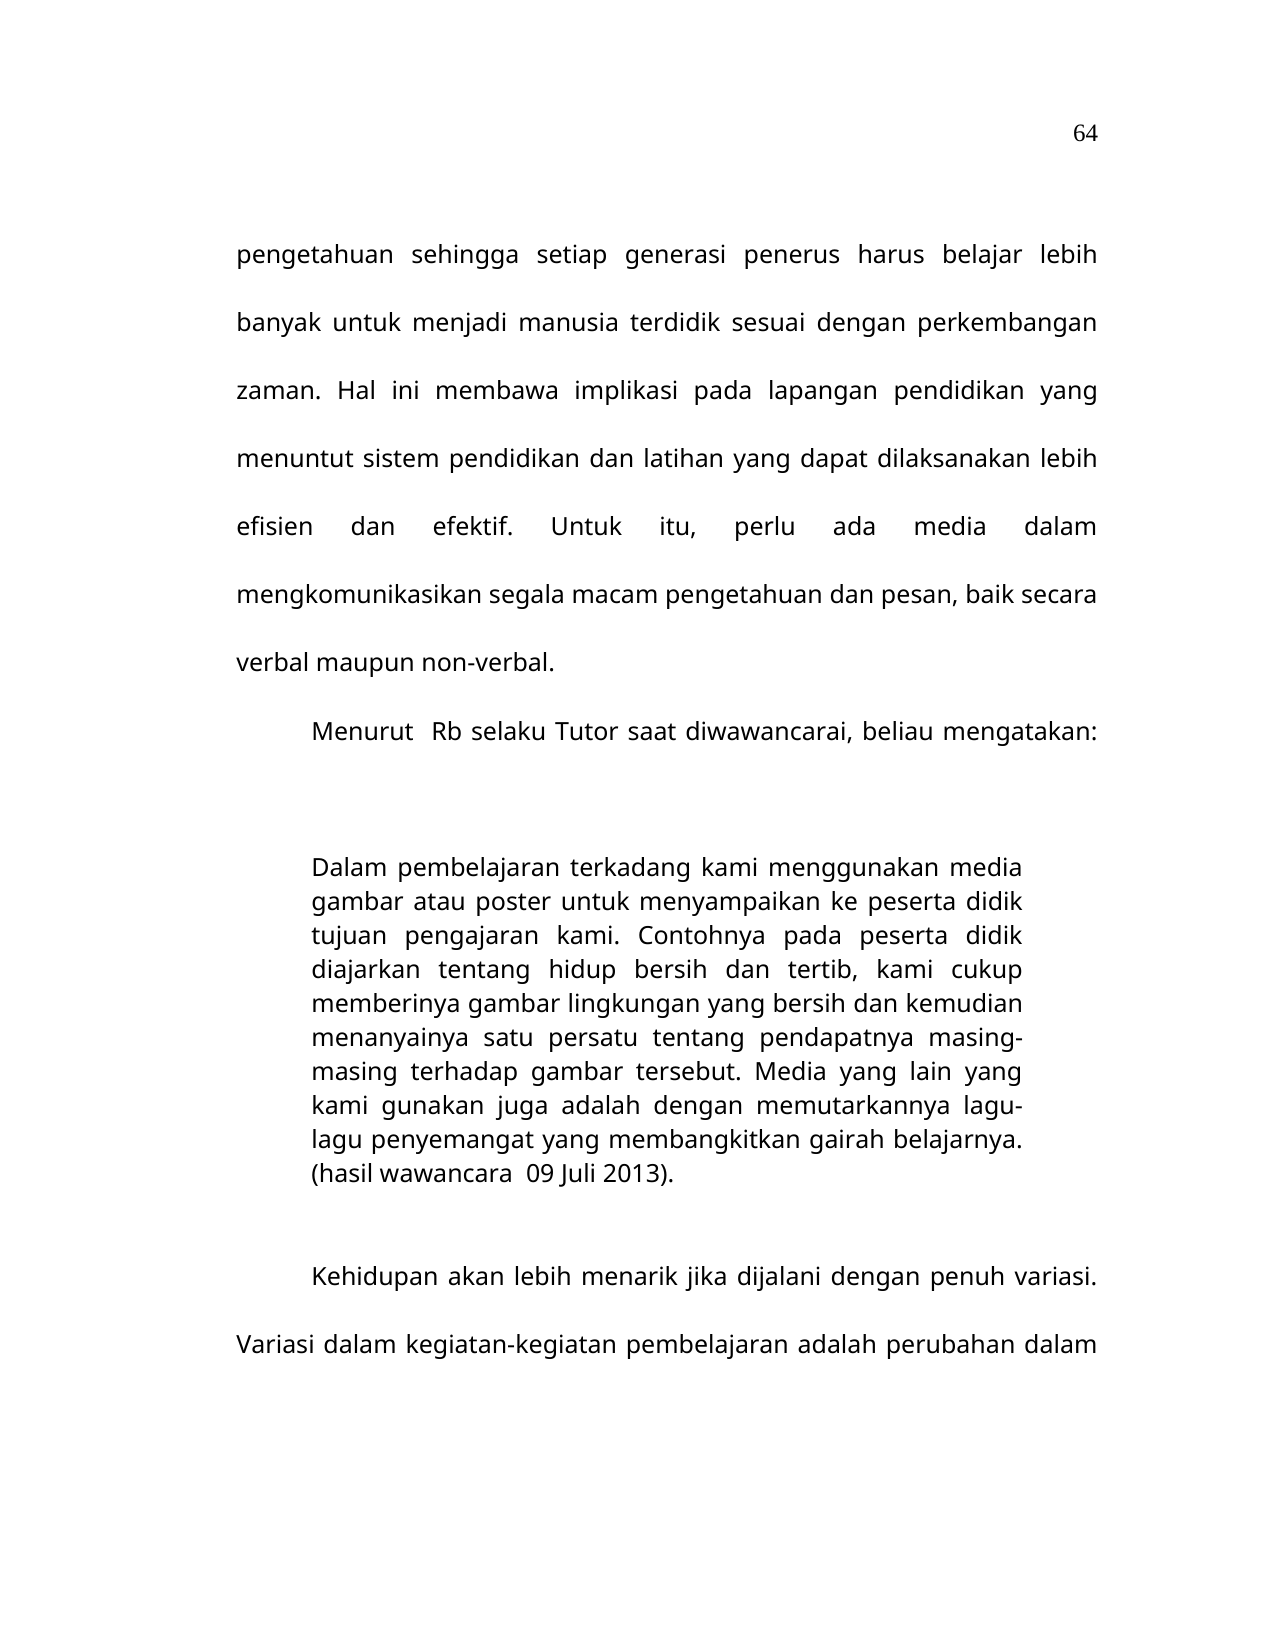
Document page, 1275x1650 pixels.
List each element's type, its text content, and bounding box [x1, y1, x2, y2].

text Dalam pembelajaran terkadang kami menggunakan media gambar atau poster untuk menyampaikan ke peserta didik tujuan pengajaran kami. Contohnya pada peserta didik diajarkan tentang hidup bersih dan tertib, kami cukup memberinya gambar lingkungan yang bersih dan kemudian menanyainya satu persatu tentang pendapatnya masing-masing terhadap gambar tersebut. Media yang lain yang kami gunakan juga adalah dengan memutarkannya lagu-lagu penyemangat yang membangkitkan gairah belajarnya. (hasil wawancara 09 Juli 2013). [311, 849, 1023, 1190]
text Menurut Rb selaku Tutor saat diwawancarai, beliau mengatakan: [236, 713, 1098, 815]
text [236, 236, 1098, 679]
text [236, 1258, 1098, 1360]
